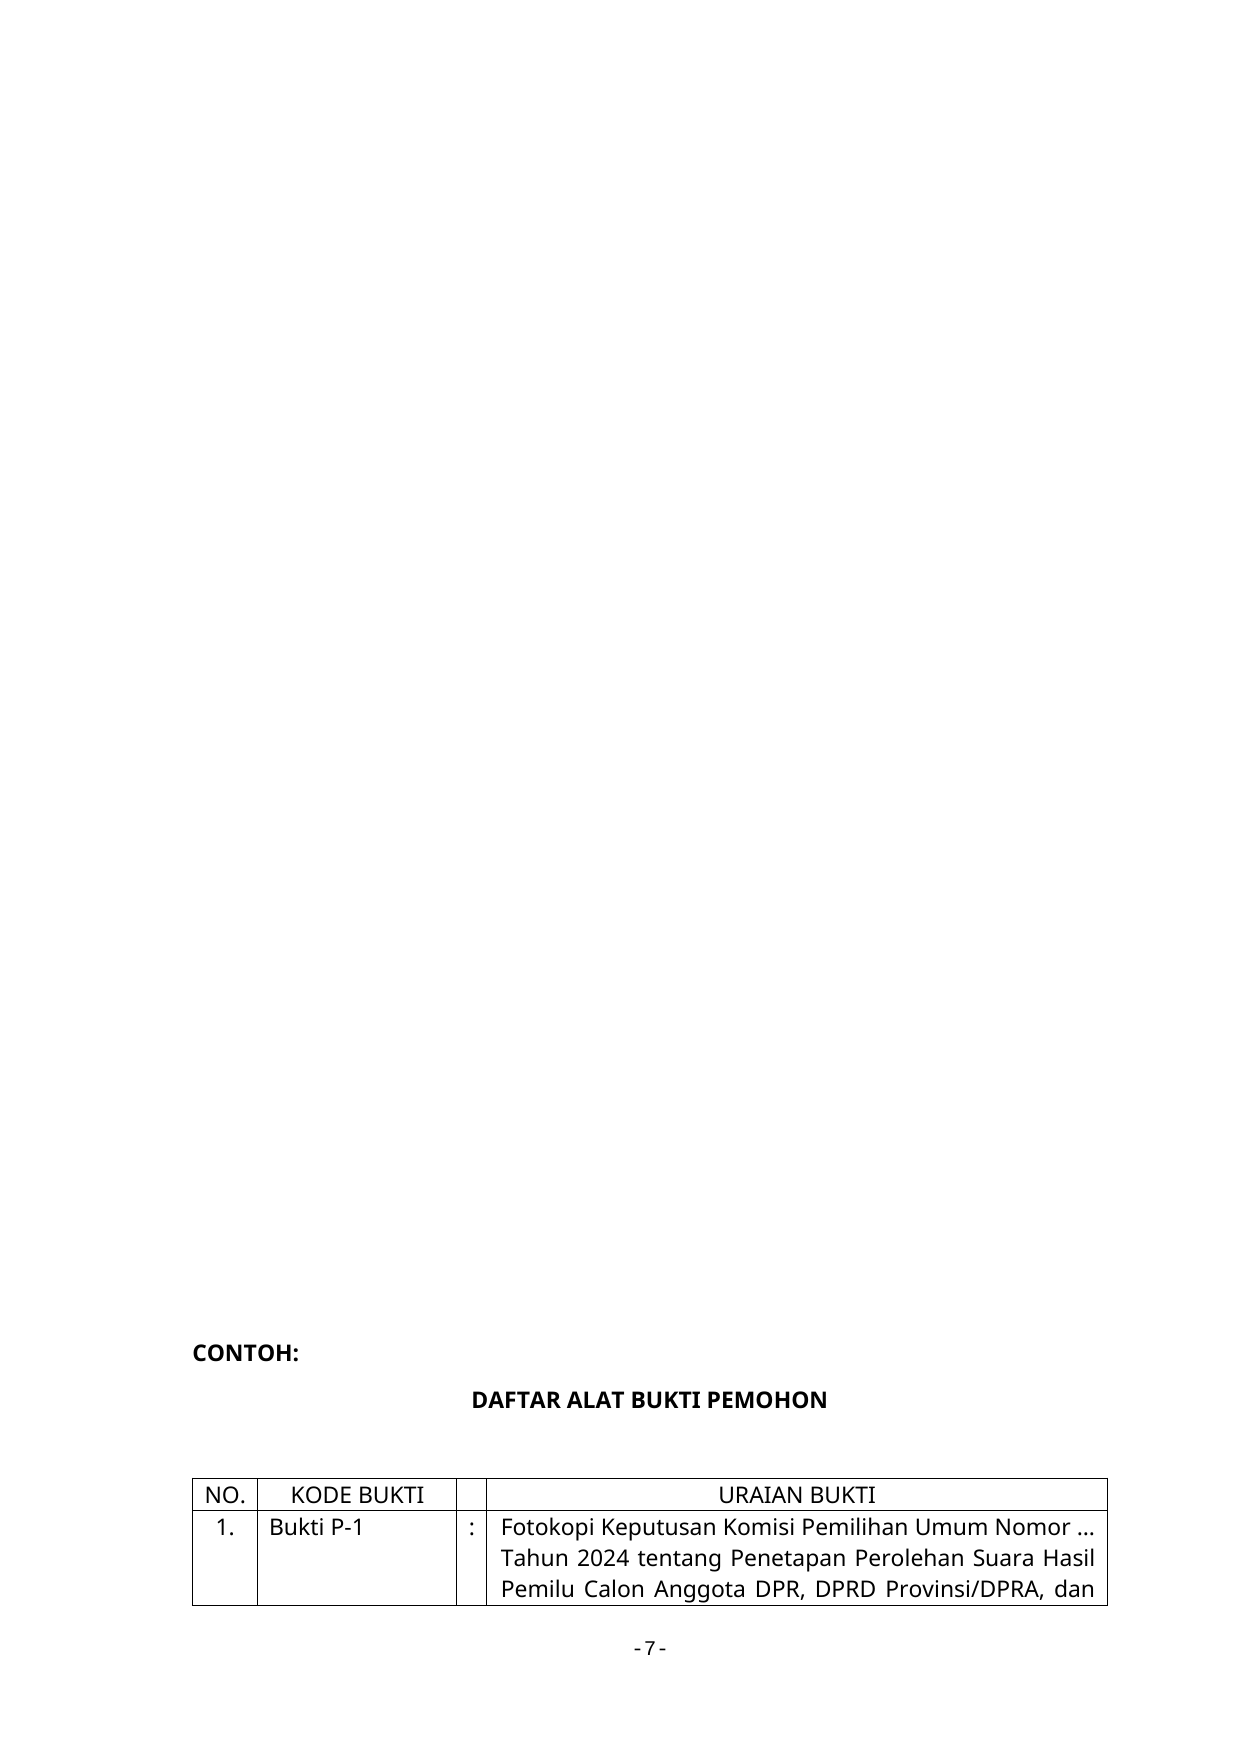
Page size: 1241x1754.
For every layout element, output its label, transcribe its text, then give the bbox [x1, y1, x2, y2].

table_cell : [457, 1511, 486, 1604]
table_header URAIAN BUKTI [487, 1479, 1107, 1510]
table_header KODE BUKTI [258, 1479, 456, 1510]
text CONTOH: [192, 1337, 1107, 1368]
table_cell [487, 1511, 1107, 1604]
table_cell 1. [193, 1511, 257, 1604]
table_header [457, 1479, 486, 1510]
table_header NO. [193, 1479, 257, 1510]
text DAFTAR ALAT BUKTI PEMOHON [192, 1384, 1107, 1415]
table_cell Bukti P-1 [258, 1511, 456, 1604]
